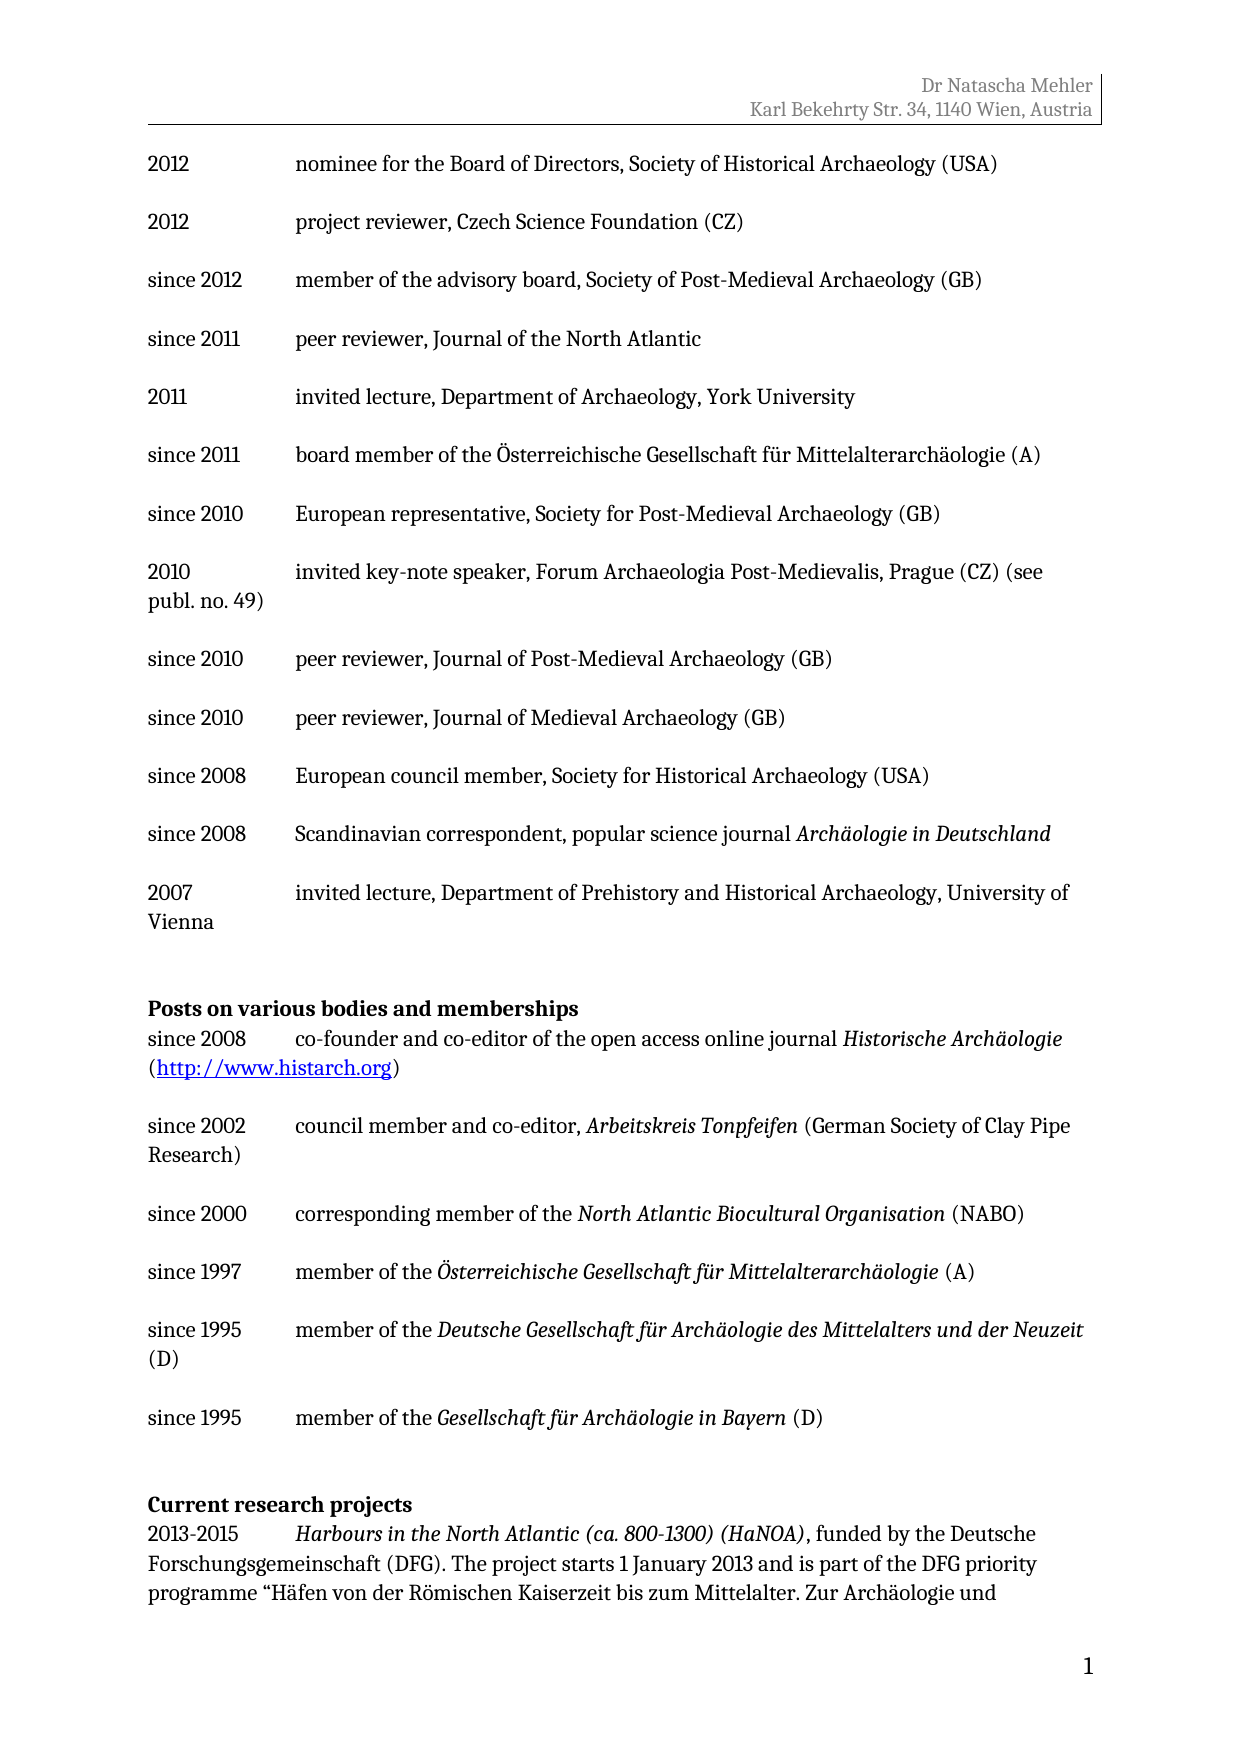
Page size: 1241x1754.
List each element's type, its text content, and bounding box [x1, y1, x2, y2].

text since 2010 peer reviewer, Journal of Medieval Archaeology (GB) [148, 702, 1093, 731]
text 2012 project reviewer, Czech Science Foundation (CZ) [148, 206, 1093, 235]
text since 2002 council member and co-editor, Arbeitskreis Tonpfeifen (German Society of Clay Pipe Research) [148, 1110, 1093, 1168]
text 2010 invited key-note speaker, Forum Archaeologia Post-Medievalis, Prague (CZ) (see publ. no. 49) [148, 556, 1093, 614]
text Current research projects [148, 1489, 1093, 1518]
text since 1997 member of the Österreichische Gesellschaft für Mittelalterarchäologie (A) [148, 1256, 1093, 1285]
text Posts on various bodies and memberships [148, 993, 1093, 1023]
text since 2011 peer reviewer, Journal of the North Atlantic [148, 323, 1093, 352]
text since 2010 European representative, Society for Post-Medieval Archaeology (GB) [148, 498, 1093, 527]
text 2007 invited lecture, Department of Prehistory and Historical Archaeology, University of Vienna [148, 877, 1093, 935]
text since 1995 member of the Gesellschaft für Archäologie in Bayern (D) [148, 1402, 1093, 1431]
text since 2008 Scandinavian correspondent, popular science journal Archäologie in Deutschland [148, 818, 1093, 848]
text since 2011 board member of the Österreichische Gesellschaft für Mittelalterarchäologie (A) [148, 439, 1093, 468]
text since 2008 co-founder and co-editor of the open access online journal Historische Archäologie (http://www.histarch.org) [148, 1023, 1093, 1081]
text 2012 nominee for the Board of Directors, Society of Historical Archaeology (USA) [148, 148, 1093, 177]
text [148, 1518, 1093, 1606]
text since 1995 member of the Deutsche Gesellschaft für Archäologie des Mittelalters und der Neuzeit (D) [148, 1314, 1093, 1373]
text since 2000 corresponding member of the North Atlantic Biocultural Organisation (NABO) [148, 1198, 1093, 1227]
text since 2012 member of the advisory board, Society of Post-Medieval Archaeology (GB) [148, 264, 1093, 293]
text 2011 invited lecture, Department of Archaeology, York University [148, 381, 1093, 410]
text since 2010 peer reviewer, Journal of Post-Medieval Archaeology (GB) [148, 643, 1093, 673]
text since 2008 European council member, Society for Historical Archaeology (USA) [148, 760, 1093, 789]
